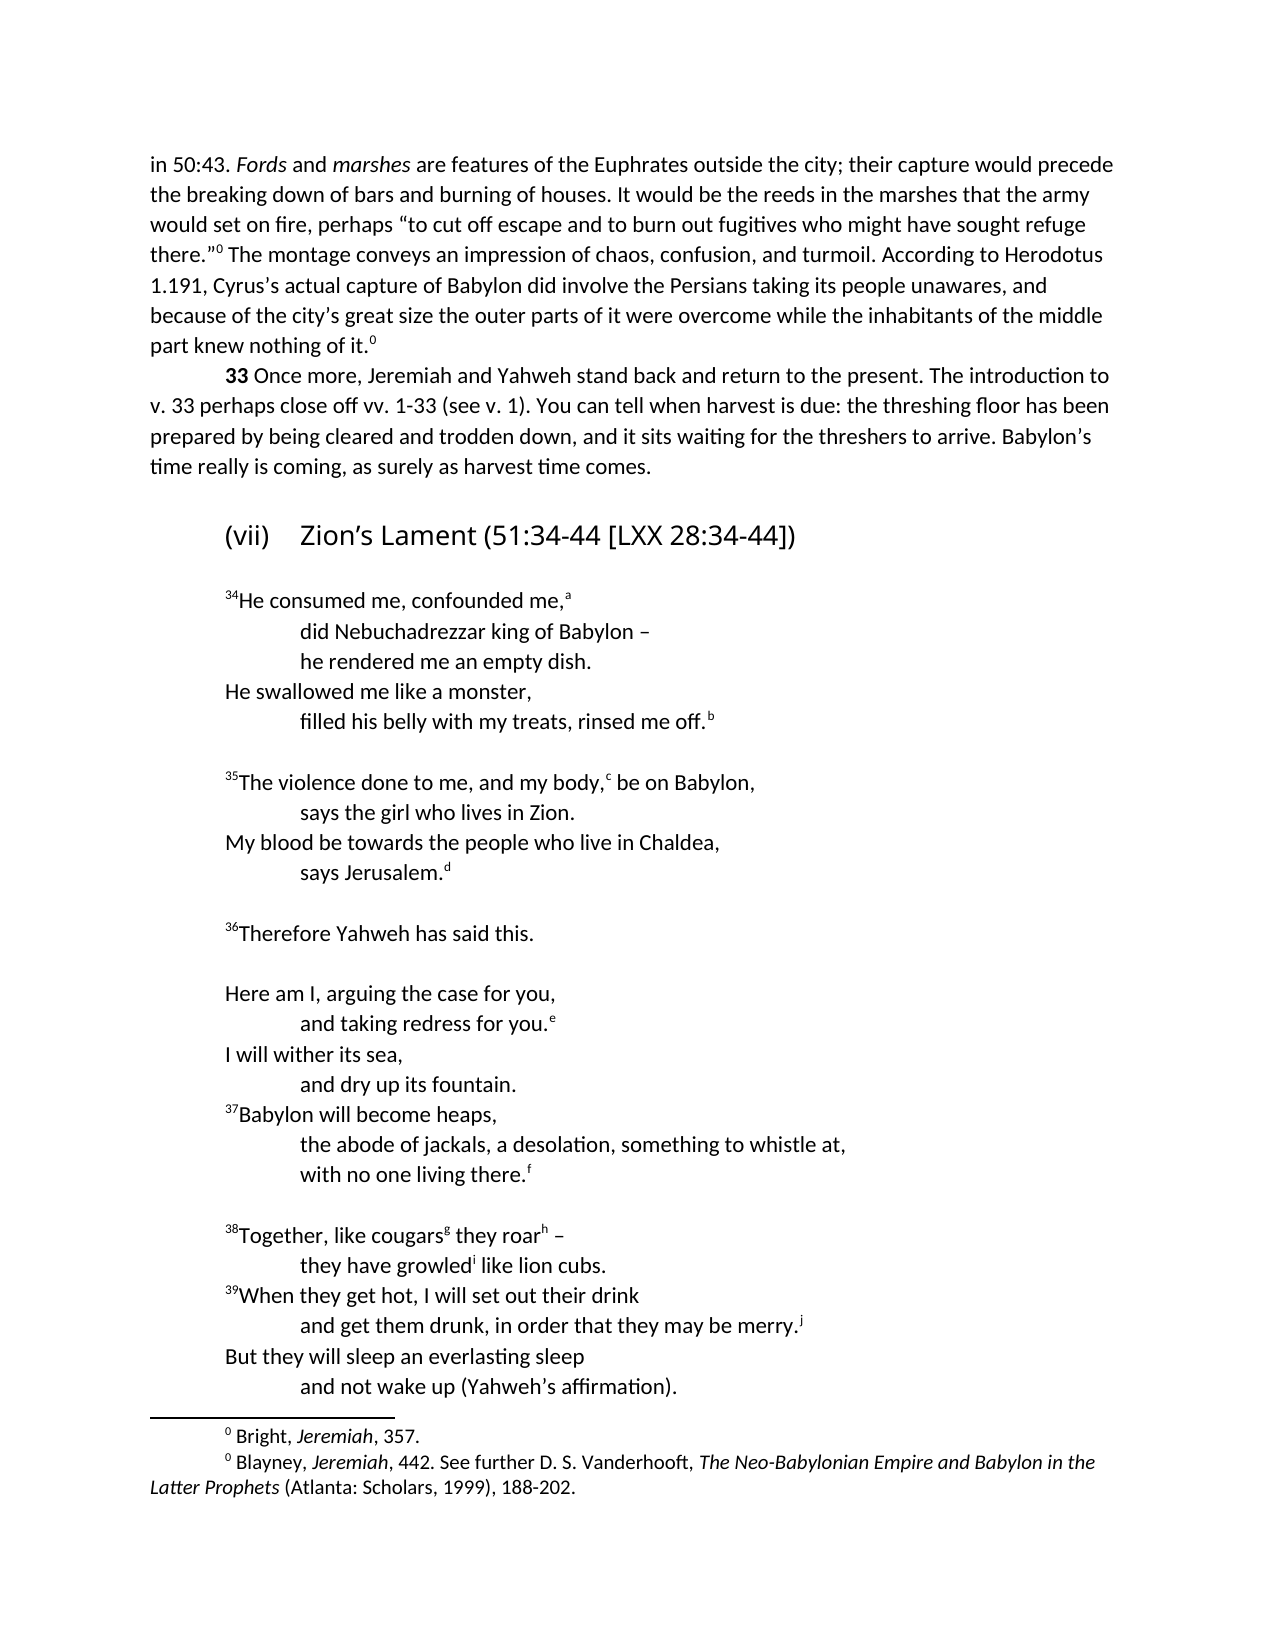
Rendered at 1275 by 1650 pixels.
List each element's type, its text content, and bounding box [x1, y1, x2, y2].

text says Jerusalem.d [150, 858, 1125, 887]
text and dry up its fountain. [150, 1070, 1125, 1098]
text 33 Once more, Jeremiah and Yahweh stand back and return to the present. The introduction to v. 33 perhaps close off vv. 1-33 (see v. 1). You can tell when harvest is due: the threshing floor has been prepared by being cleared and trodden down, and it sits waiting for the threshers to arrive. Babylon’s time really is coming, as surely as harvest time comes. [150, 361, 1125, 480]
text and not wake up (Yahweh’s affirmation). [150, 1372, 1125, 1400]
text 39When they get hot, I will set out their drink [150, 1281, 1125, 1309]
text 34He consumed me, confounded me,a [150, 587, 1125, 615]
text I will wither its sea, [150, 1040, 1125, 1068]
text did Nebuchadrezzar king of Babylon – [150, 617, 1125, 645]
text But they will sleep an everlasting sleep [150, 1342, 1125, 1370]
text the abode of jackals, a desolation, something to whistle at, [150, 1130, 1125, 1158]
text 37Babylon will become heaps, [150, 1100, 1125, 1128]
text with no one living there.f [150, 1161, 1125, 1189]
text 38Together, like cougarsg they roarh – [150, 1221, 1125, 1249]
text He swallowed me like a monster, [150, 677, 1125, 705]
text and taking redress for you.e [150, 1009, 1125, 1038]
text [150, 150, 1125, 359]
text 36Therefore Yahweh has said this. [150, 919, 1125, 947]
text Here am I, arguing the case for you, [150, 979, 1125, 1007]
text and get them drunk, in order that they may be merry.j [150, 1312, 1125, 1340]
subtitle Zion’s Lament (51:34-44 [LXX 28:34-44]) [225, 517, 1125, 553]
text My blood be towards the people who live in Chaldea, [150, 828, 1125, 856]
text he rendered me an empty dish. [225, 647, 1125, 675]
text filled his belly with my treats, rinsed me off.b [150, 707, 1125, 736]
text 35The violence done to me, and my body,c be on Babylon, [150, 768, 1125, 796]
text says the girl who lives in Zion. [150, 798, 1125, 826]
text they have growledi like lion cubs. [150, 1251, 1125, 1279]
